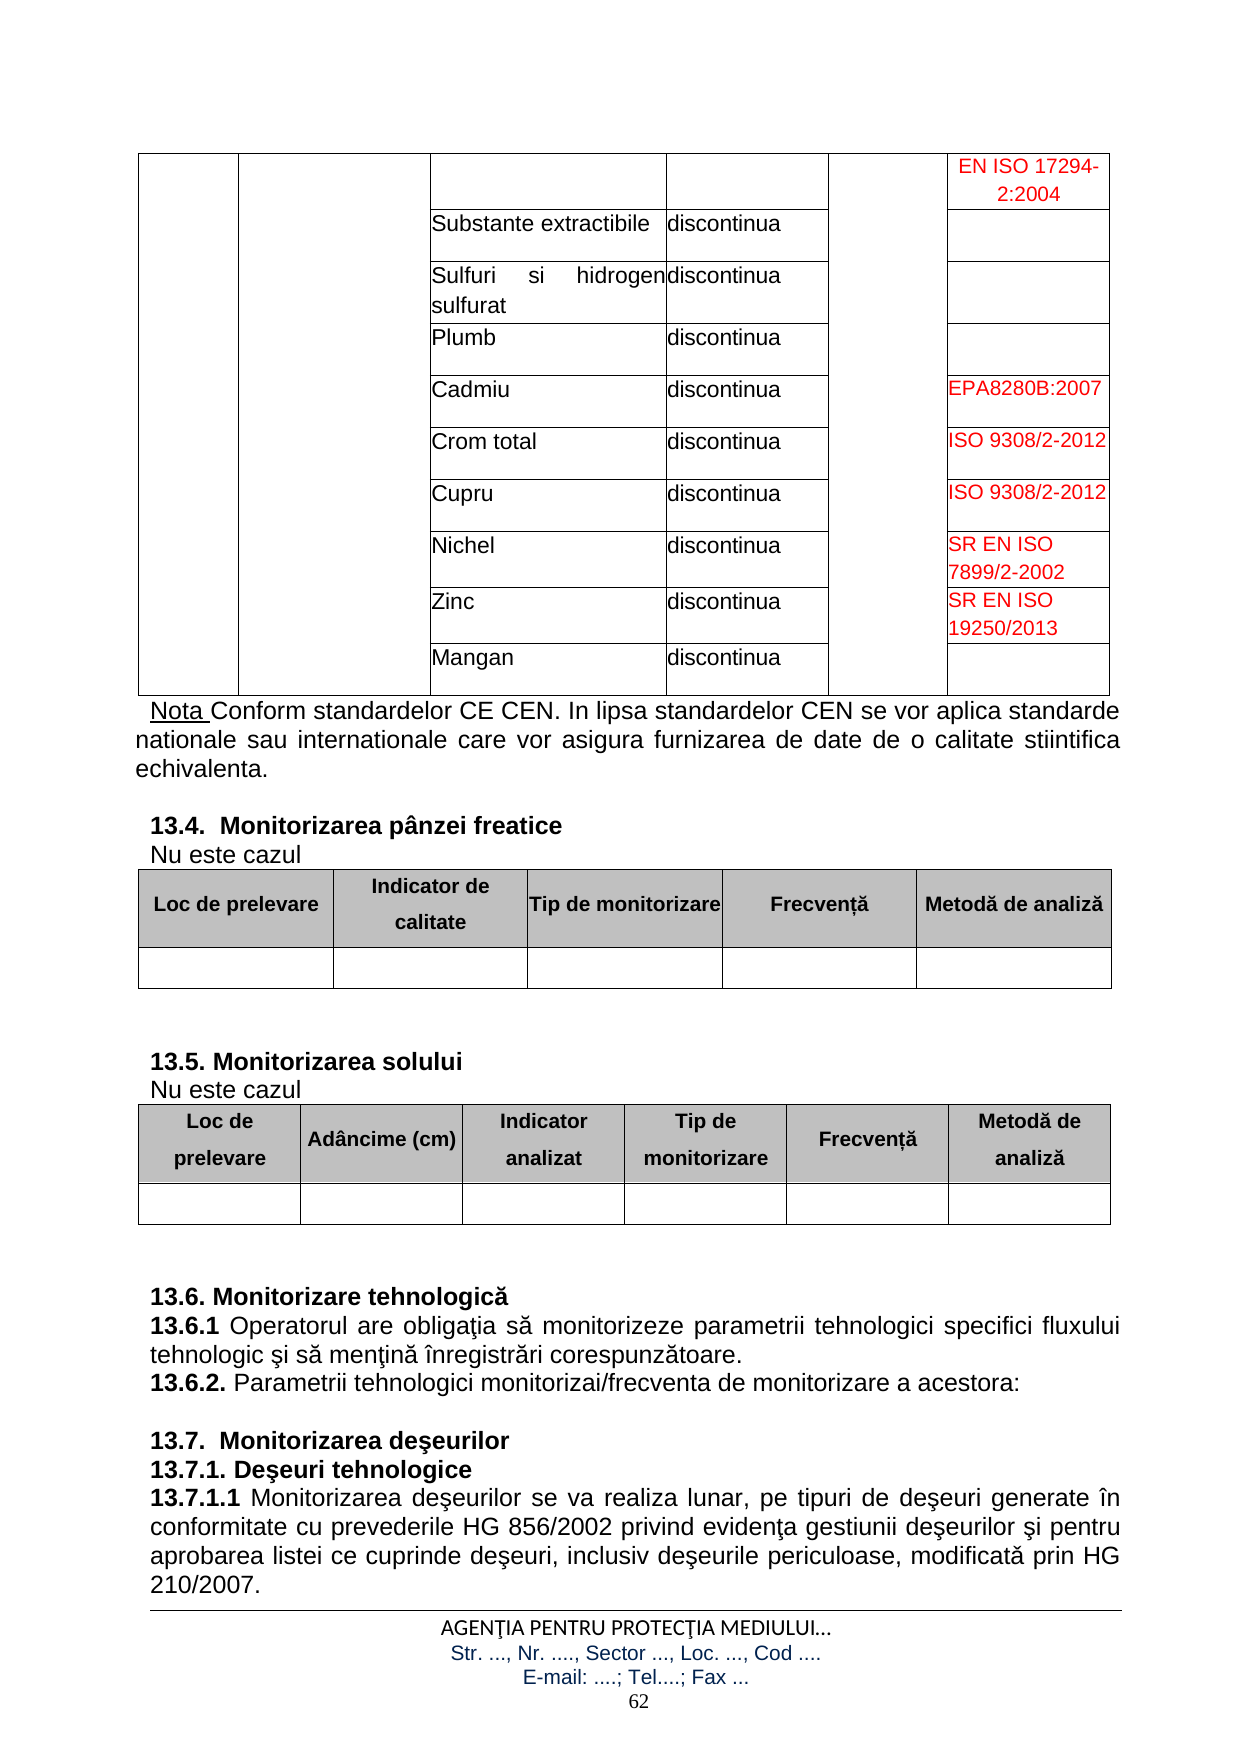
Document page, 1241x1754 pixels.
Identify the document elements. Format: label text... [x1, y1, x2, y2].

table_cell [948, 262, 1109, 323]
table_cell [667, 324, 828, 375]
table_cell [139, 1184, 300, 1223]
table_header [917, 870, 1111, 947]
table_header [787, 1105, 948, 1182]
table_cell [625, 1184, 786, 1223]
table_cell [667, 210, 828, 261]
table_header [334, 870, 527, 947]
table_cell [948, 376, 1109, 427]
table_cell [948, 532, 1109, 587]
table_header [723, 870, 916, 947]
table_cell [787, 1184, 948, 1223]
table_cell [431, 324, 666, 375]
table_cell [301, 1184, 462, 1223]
text 13.7.1. deşeuri tehnologice [150, 1454, 1122, 1483]
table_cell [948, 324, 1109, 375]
text Nu este cazul [150, 1075, 1122, 1104]
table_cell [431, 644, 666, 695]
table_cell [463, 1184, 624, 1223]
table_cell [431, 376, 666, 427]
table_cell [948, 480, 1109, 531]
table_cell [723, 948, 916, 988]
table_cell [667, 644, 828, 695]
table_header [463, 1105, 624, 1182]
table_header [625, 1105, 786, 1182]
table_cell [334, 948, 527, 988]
text 13.6. Monitorizare tehnologică [150, 1282, 1122, 1311]
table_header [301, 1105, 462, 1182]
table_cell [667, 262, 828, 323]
text Nu este cazul [150, 840, 1122, 869]
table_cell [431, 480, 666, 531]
text 13.4. Monitorizarea pânzei freatice [150, 811, 1122, 840]
text 13.7.1.1 Monitorizarea deşeurilor se va realiza lunar, pe tipuri de deşeuri generate în conformitate cu prevederile HG 856/2002 privind evidenţa gestiunii deşeurilor şi pentru aprobarea listei ce cuprinde deşeuri, inclusiv deşeurile periculoase, modificatǎ prin HG 210/2007. [150, 1483, 1122, 1598]
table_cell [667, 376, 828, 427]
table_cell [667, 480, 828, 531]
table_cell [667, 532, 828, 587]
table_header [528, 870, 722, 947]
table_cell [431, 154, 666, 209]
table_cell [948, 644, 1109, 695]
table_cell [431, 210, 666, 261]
text 13.6.1 Operatorul are obligaţia să monitorizeze parametrii tehnologici specifici fluxului tehnologic şi să menţină înregistrări corespunzătoare. [150, 1311, 1122, 1368]
subtitle 13.7. Monitorizarea deşeurilor [150, 1426, 1122, 1454]
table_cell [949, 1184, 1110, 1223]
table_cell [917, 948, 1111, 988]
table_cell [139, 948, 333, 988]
text 13.6.2. Parametrii tehnologici monitorizai/frecventa de monitorizare a acestora: [150, 1368, 1122, 1397]
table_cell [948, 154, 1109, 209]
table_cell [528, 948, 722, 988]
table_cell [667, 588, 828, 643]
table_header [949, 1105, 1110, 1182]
text Nota Conform standardelor CE CEN. In lipsa standardelor CEN se vor aplica standarde nationale sau internationale care vor asigura furnizarea de date de o calitate stiintifica echivalenta. [135, 696, 1122, 782]
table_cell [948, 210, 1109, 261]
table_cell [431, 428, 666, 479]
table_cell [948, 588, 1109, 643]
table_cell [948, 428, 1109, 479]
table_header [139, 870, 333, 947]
text 13.5. Monitorizarea solului [150, 1047, 1122, 1075]
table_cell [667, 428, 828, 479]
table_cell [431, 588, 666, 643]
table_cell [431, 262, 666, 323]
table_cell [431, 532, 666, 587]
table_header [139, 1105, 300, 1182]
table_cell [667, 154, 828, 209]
